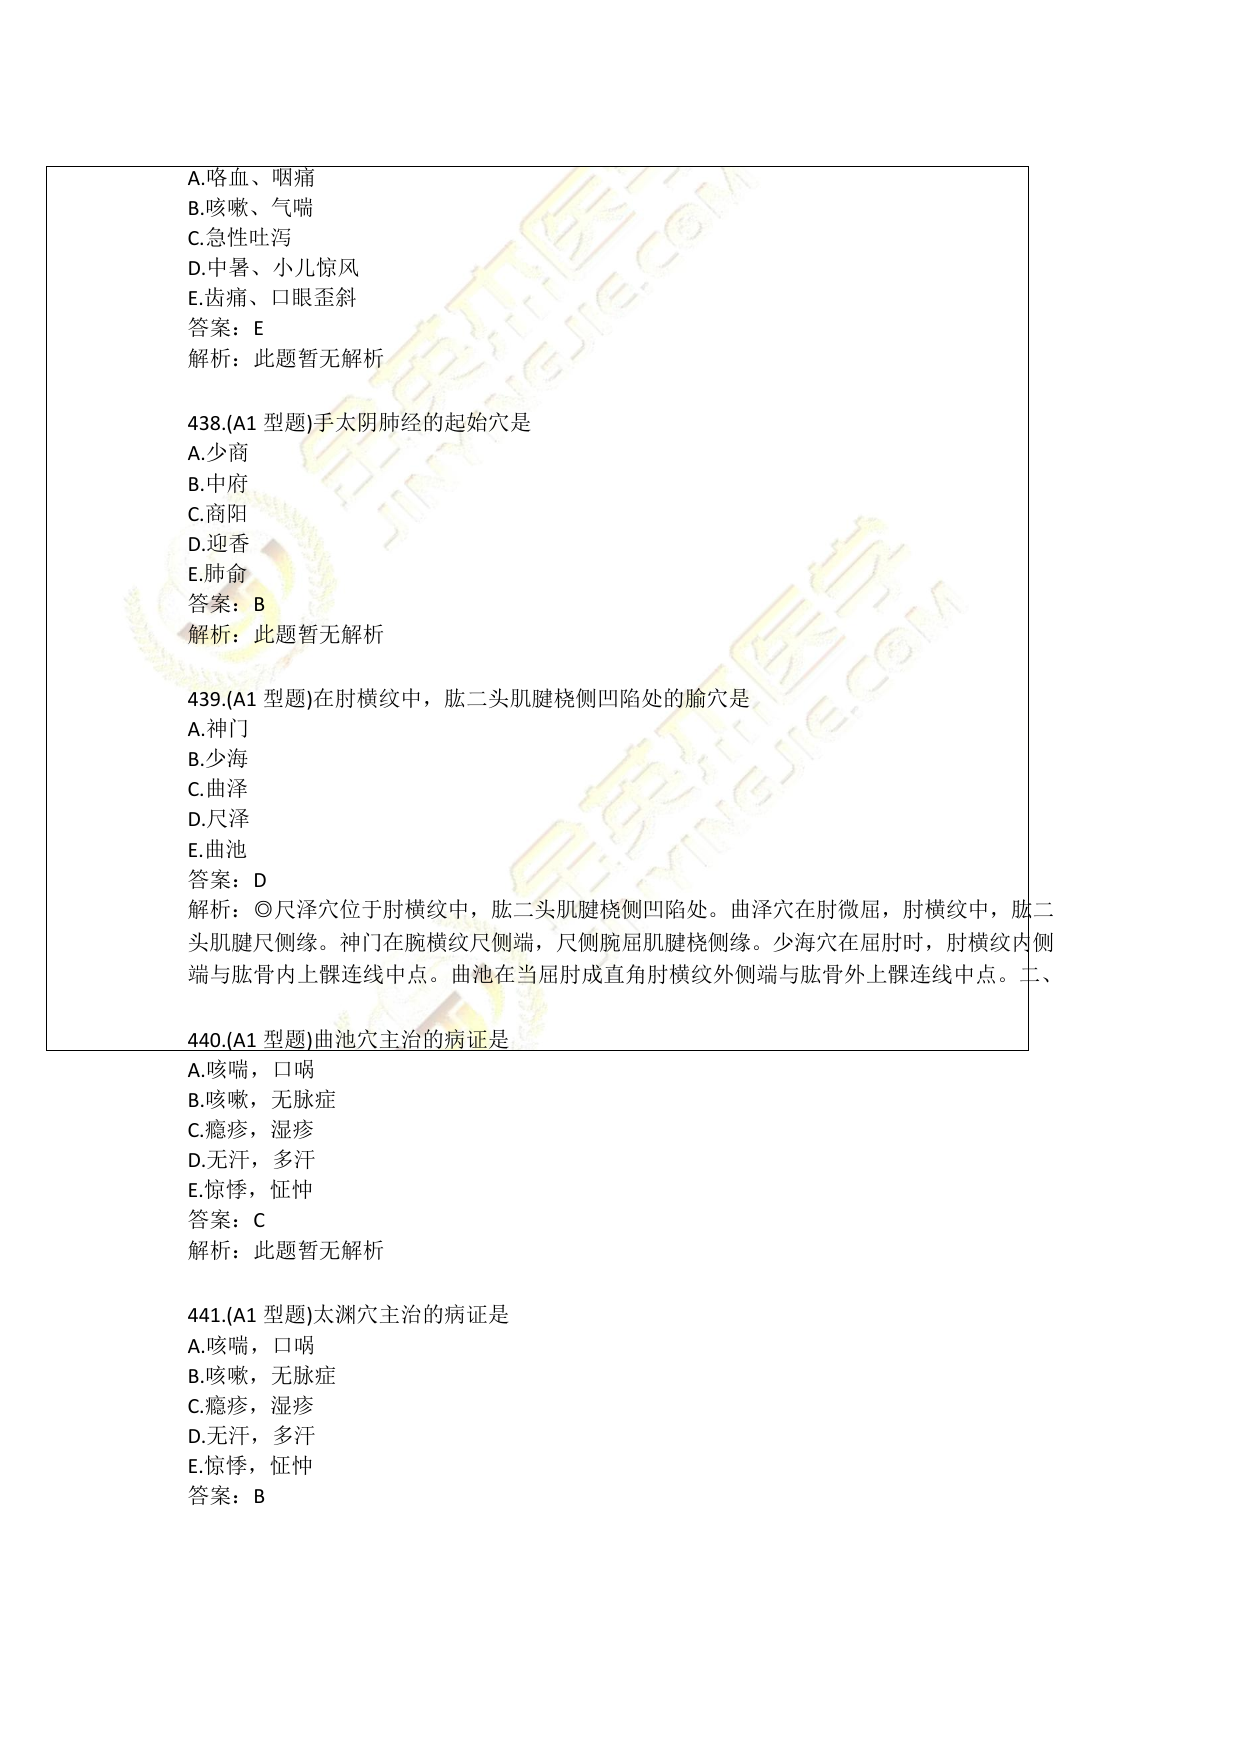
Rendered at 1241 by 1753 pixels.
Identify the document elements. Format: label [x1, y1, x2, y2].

picture [47, 167, 187, 1050]
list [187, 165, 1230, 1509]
